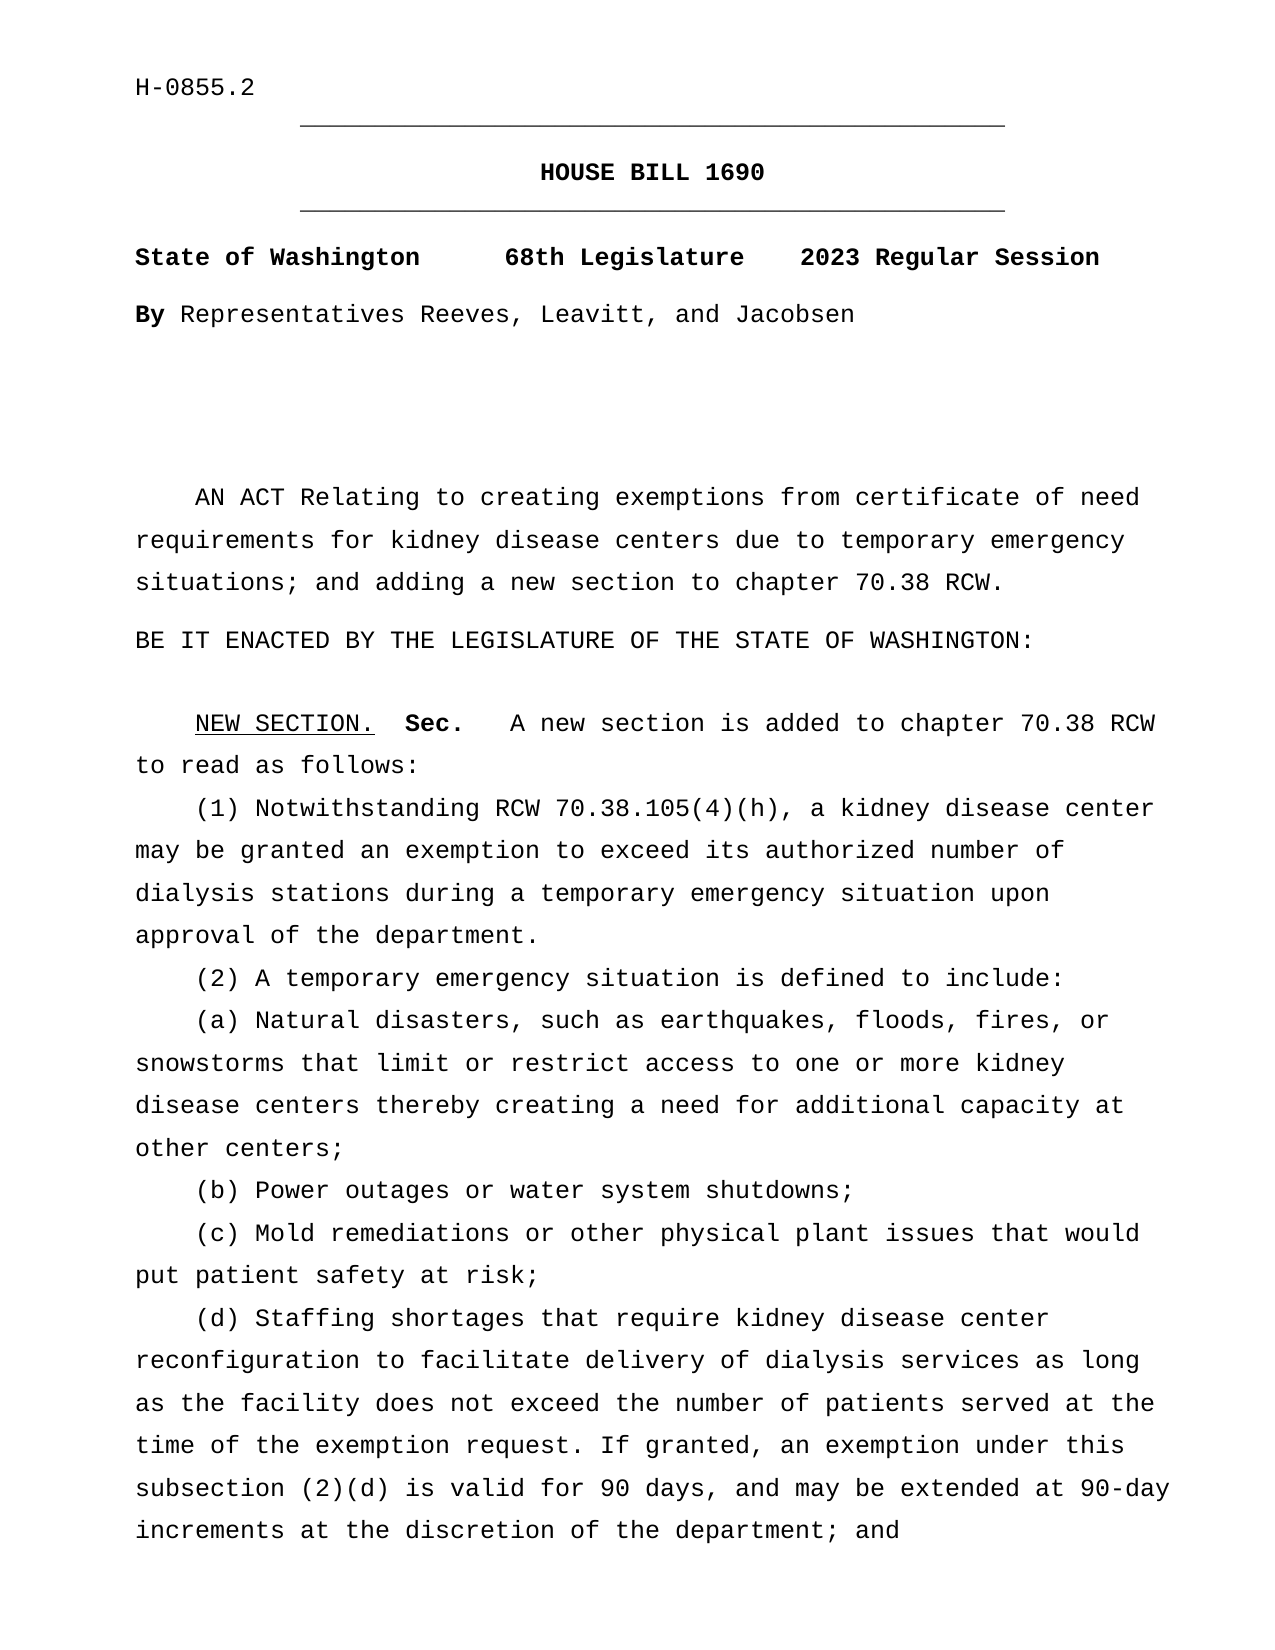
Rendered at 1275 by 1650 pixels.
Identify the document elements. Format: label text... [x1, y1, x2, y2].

text (d) Staffing shortages that require kidney disease center reconfiguration to facilitate delivery of dialysis services as long as the facility does not exceed the number of patients served at the time of the exemption request. If granted, an exemption under this subsection (2)(d) is valid for 90 days, and may be extended at 90-day increments at the discretion of the department; and [135, 1292, 1170, 1547]
text HOUSE BILL 1690 [135, 160, 1170, 188]
text AN ACT Relating to creating exemptions from certificate of need requirements for kidney disease centers due to temporary emergency situations; and adding a new section to chapter 70.38 RCW. [135, 472, 1170, 599]
text H-0855.2 [135, 75, 1170, 103]
text (b) Power outages or water system shutdowns; [135, 1165, 1170, 1207]
text State of Washington 68th Legislature 2023 Regular Session [135, 245, 1170, 273]
text By Representatives Reeves, Leavitt, and Jacobsen [135, 302, 1170, 330]
text NEW SECTION. Sec. A new section is added to chapter 70.38 RCW to read as follows: [135, 697, 1170, 782]
text BE IT ENACTED BY THE LEGISLATURE OF THE STATE OF WASHINGTON: [135, 627, 1170, 656]
text (a) Natural disasters, such as earthquakes, floods, fires, or snowstorms that limit or restrict access to one or more kidney disease centers thereby creating a need for additional capacity at other centers; [135, 995, 1170, 1165]
text _______________________________________________ [135, 188, 1170, 217]
text (1) Notwithstanding RCW 70.38.105(4)(h), a kidney disease center may be granted an exemption to exceed its authorized number of dialysis stations during a temporary emergency situation upon approval of the department. [135, 782, 1170, 952]
text (c) Mold remediations or other physical plant issues that would put patient safety at risk; [135, 1207, 1170, 1292]
text _______________________________________________ [135, 103, 1170, 132]
text (2) A temporary emergency situation is defined to include: [135, 952, 1170, 995]
